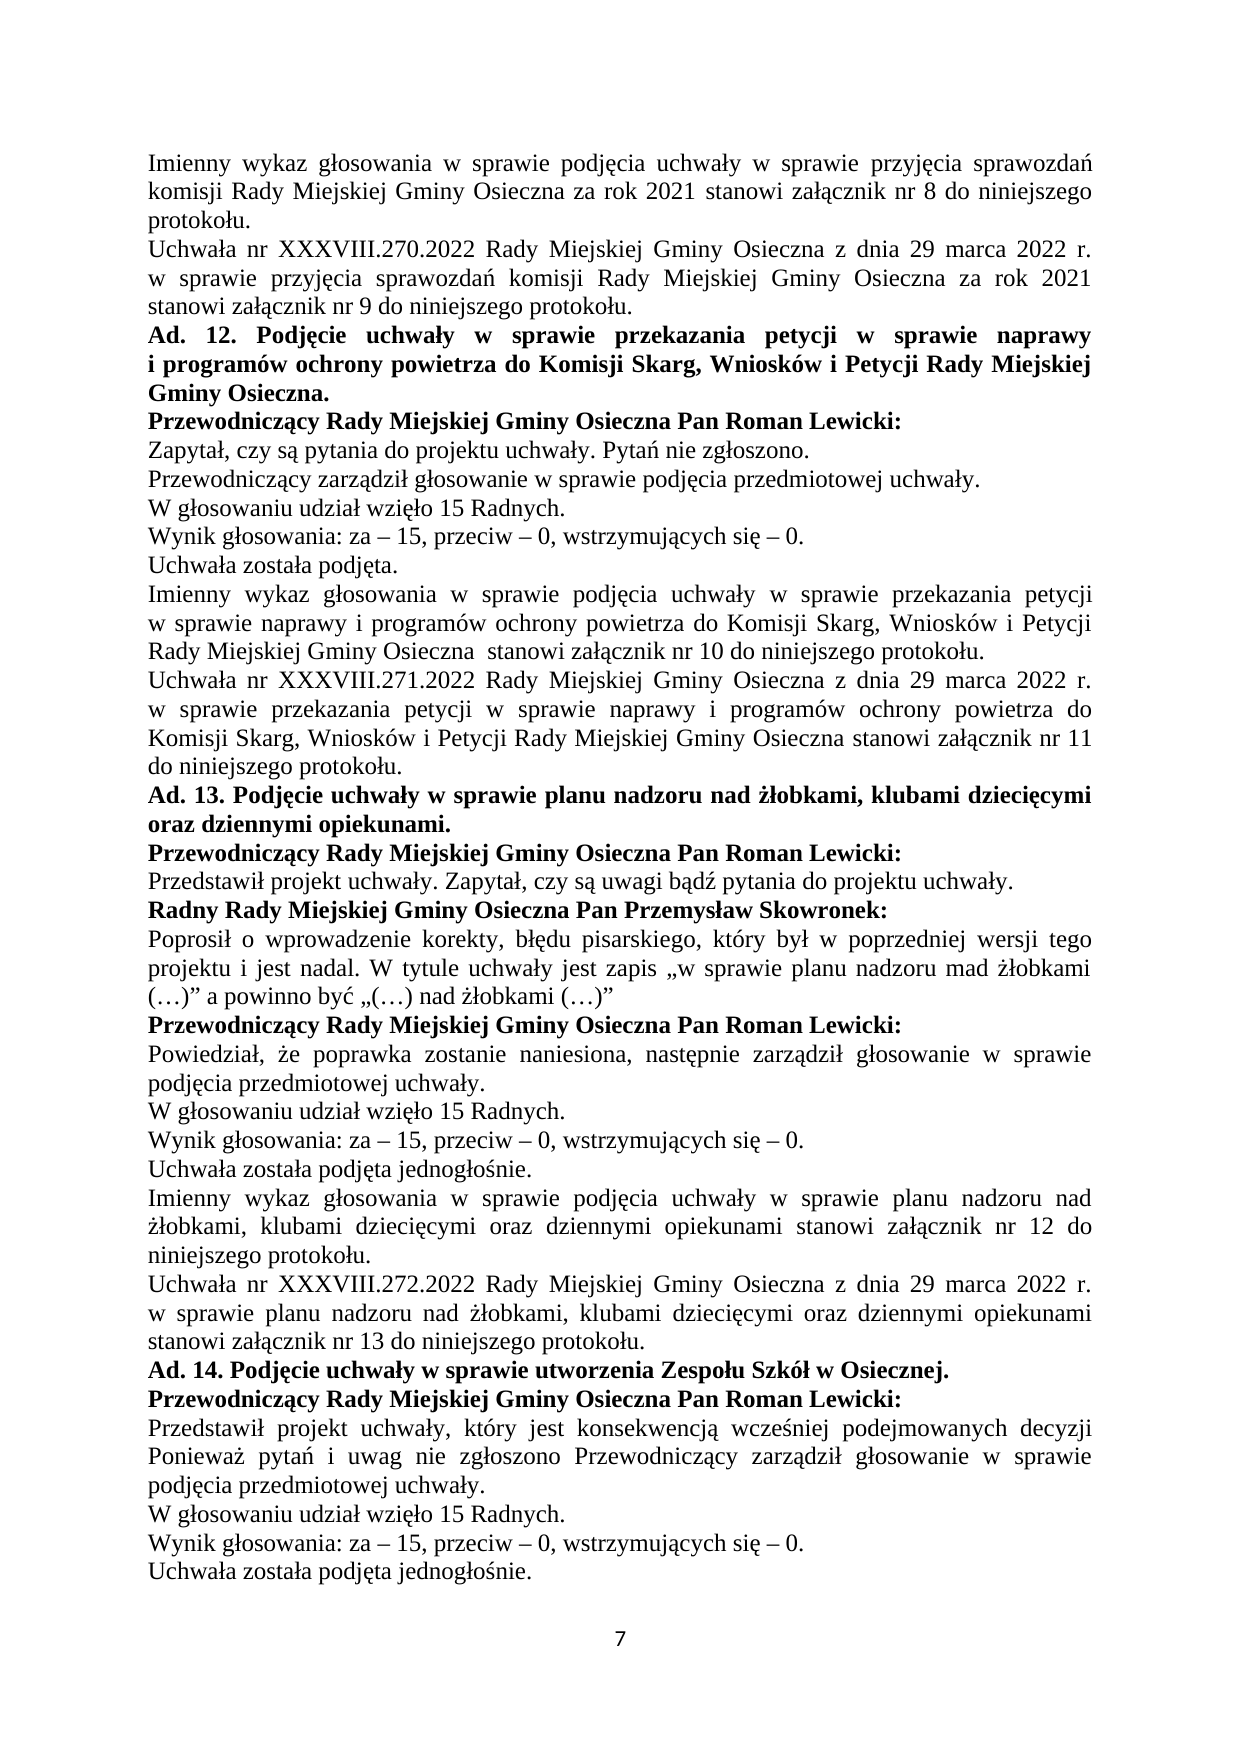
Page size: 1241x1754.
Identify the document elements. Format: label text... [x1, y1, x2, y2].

text Imienny wykaz głosowania w sprawie podjęcia uchwały w sprawie przekazania petycji w sprawie naprawy i programów ochrony powietrza do Komisji Skarg, Wniosków i Petycji Rady Miejskiej Gminy Osieczna stanowi załącznik nr 10 do niniejszego protokołu. [148, 579, 1093, 665]
text Ad. 12. Podjęcie uchwały w sprawie przekazania petycji w sprawie naprawy i programów ochrony powietrza do Komisji Skarg, Wniosków i Petycji Rady Miejskiej Gminy Osieczna. [148, 320, 1093, 406]
text Ad. 13. Podjęcie uchwały w sprawie planu nadzoru nad żłobkami, klubami dziecięcymi oraz dziennymi opiekunami. [148, 780, 1093, 838]
text W głosowaniu udział wzięło 15 Radnych. [148, 1499, 1093, 1528]
text Uchwała nr XXXVIII.272.2022 Rady Miejskiej Gminy Osieczna z dnia 29 marca 2022 r. w sprawie planu nadzoru nad żłobkami, klubami dziecięcymi oraz dziennymi opiekunami stanowi załącznik nr 13 do niniejszego protokołu. [148, 1269, 1093, 1355]
text Przewodniczący Rady Miejskiej Gminy Osieczna Pan Roman Lewicki: [148, 406, 1093, 435]
text Uchwała została podjęta jednogłośnie. [148, 1556, 1093, 1585]
text Uchwała nr XXXVIII.270.2022 Rady Miejskiej Gminy Osieczna z dnia 29 marca 2022 r. w sprawie przyjęcia sprawozdań komisji Rady Miejskiej Gminy Osieczna za rok 2021 stanowi załącznik nr 9 do niniejszego protokołu. [148, 234, 1093, 320]
text Powiedział, że poprawka zostanie naniesiona, następnie zarządził głosowanie w sprawie podjęcia przedmiotowej uchwały. [148, 1039, 1093, 1096]
text W głosowaniu udział wzięło 15 Radnych. [148, 493, 1093, 521]
text Przewodniczący zarządził głosowanie w sprawie podjęcia przedmiotowej uchwały. [148, 464, 1093, 493]
text Imienny wykaz głosowania w sprawie podjęcia uchwały w sprawie przyjęcia sprawozdań komisji Rady Miejskiej Gminy Osieczna za rok 2021 stanowi załącznik nr 8 do niniejszego protokołu. [148, 148, 1093, 234]
text Przewodniczący Rady Miejskiej Gminy Osieczna Pan Roman Lewicki: [148, 1384, 1093, 1413]
text Uchwała została podjęta. [148, 550, 1093, 579]
text Przewodniczący Rady Miejskiej Gminy Osieczna Pan Roman Lewicki: [148, 1010, 1093, 1039]
text Poprosił o wprowadzenie korekty, błędu pisarskiego, który był w poprzedniej wersji tego projektu i jest nadal. W tytule uchwały jest zapis „w sprawie planu nadzoru mad żłobkami (…)” a powinno być „(…) nad żłobkami (…)” [148, 924, 1093, 1010]
text Przedstawił projekt uchwały. Zapytał, czy są uwagi bądź pytania do projektu uchwały. [148, 866, 1093, 895]
text Uchwała nr XXXVIII.271.2022 Rady Miejskiej Gminy Osieczna z dnia 29 marca 2022 r. w sprawie przekazania petycji w sprawie naprawy i programów ochrony powietrza do Komisji Skarg, Wniosków i Petycji Rady Miejskiej Gminy Osieczna stanowi załącznik nr 11 do niniejszego protokołu. [148, 665, 1093, 780]
text W głosowaniu udział wzięło 15 Radnych. [148, 1096, 1093, 1125]
text Imienny wykaz głosowania w sprawie podjęcia uchwały w sprawie planu nadzoru nad żłobkami, klubami dziecięcymi oraz dziennymi opiekunami stanowi załącznik nr 12 do niniejszego protokołu. [148, 1183, 1093, 1269]
text Ad. 14. Podjęcie uchwały w sprawie utworzenia Zespołu Szkół w Osiecznej. [148, 1355, 1093, 1384]
text Przewodniczący Rady Miejskiej Gminy Osieczna Pan Roman Lewicki: [148, 838, 1093, 866]
text Uchwała została podjęta jednogłośnie. [148, 1154, 1093, 1183]
text Zapytał, czy są pytania do projektu uchwały. Pytań nie zgłoszono. [148, 435, 1093, 464]
text Radny Rady Miejskiej Gminy Osieczna Pan Przemysław Skowronek: [148, 895, 1093, 924]
text Wynik głosowania: za – 15, przeciw – 0, wstrzymujących się – 0. [148, 521, 1093, 550]
text Wynik głosowania: za – 15, przeciw – 0, wstrzymujących się – 0. [148, 1528, 1093, 1556]
text Przedstawił projekt uchwały, który jest konsekwencją wcześniej podejmowanych decyzji Ponieważ pytań i uwag nie zgłoszono Przewodniczący zarządził głosowanie w sprawie podjęcia przedmiotowej uchwały. [148, 1413, 1093, 1499]
text Wynik głosowania: za – 15, przeciw – 0, wstrzymujących się – 0. [148, 1125, 1093, 1154]
